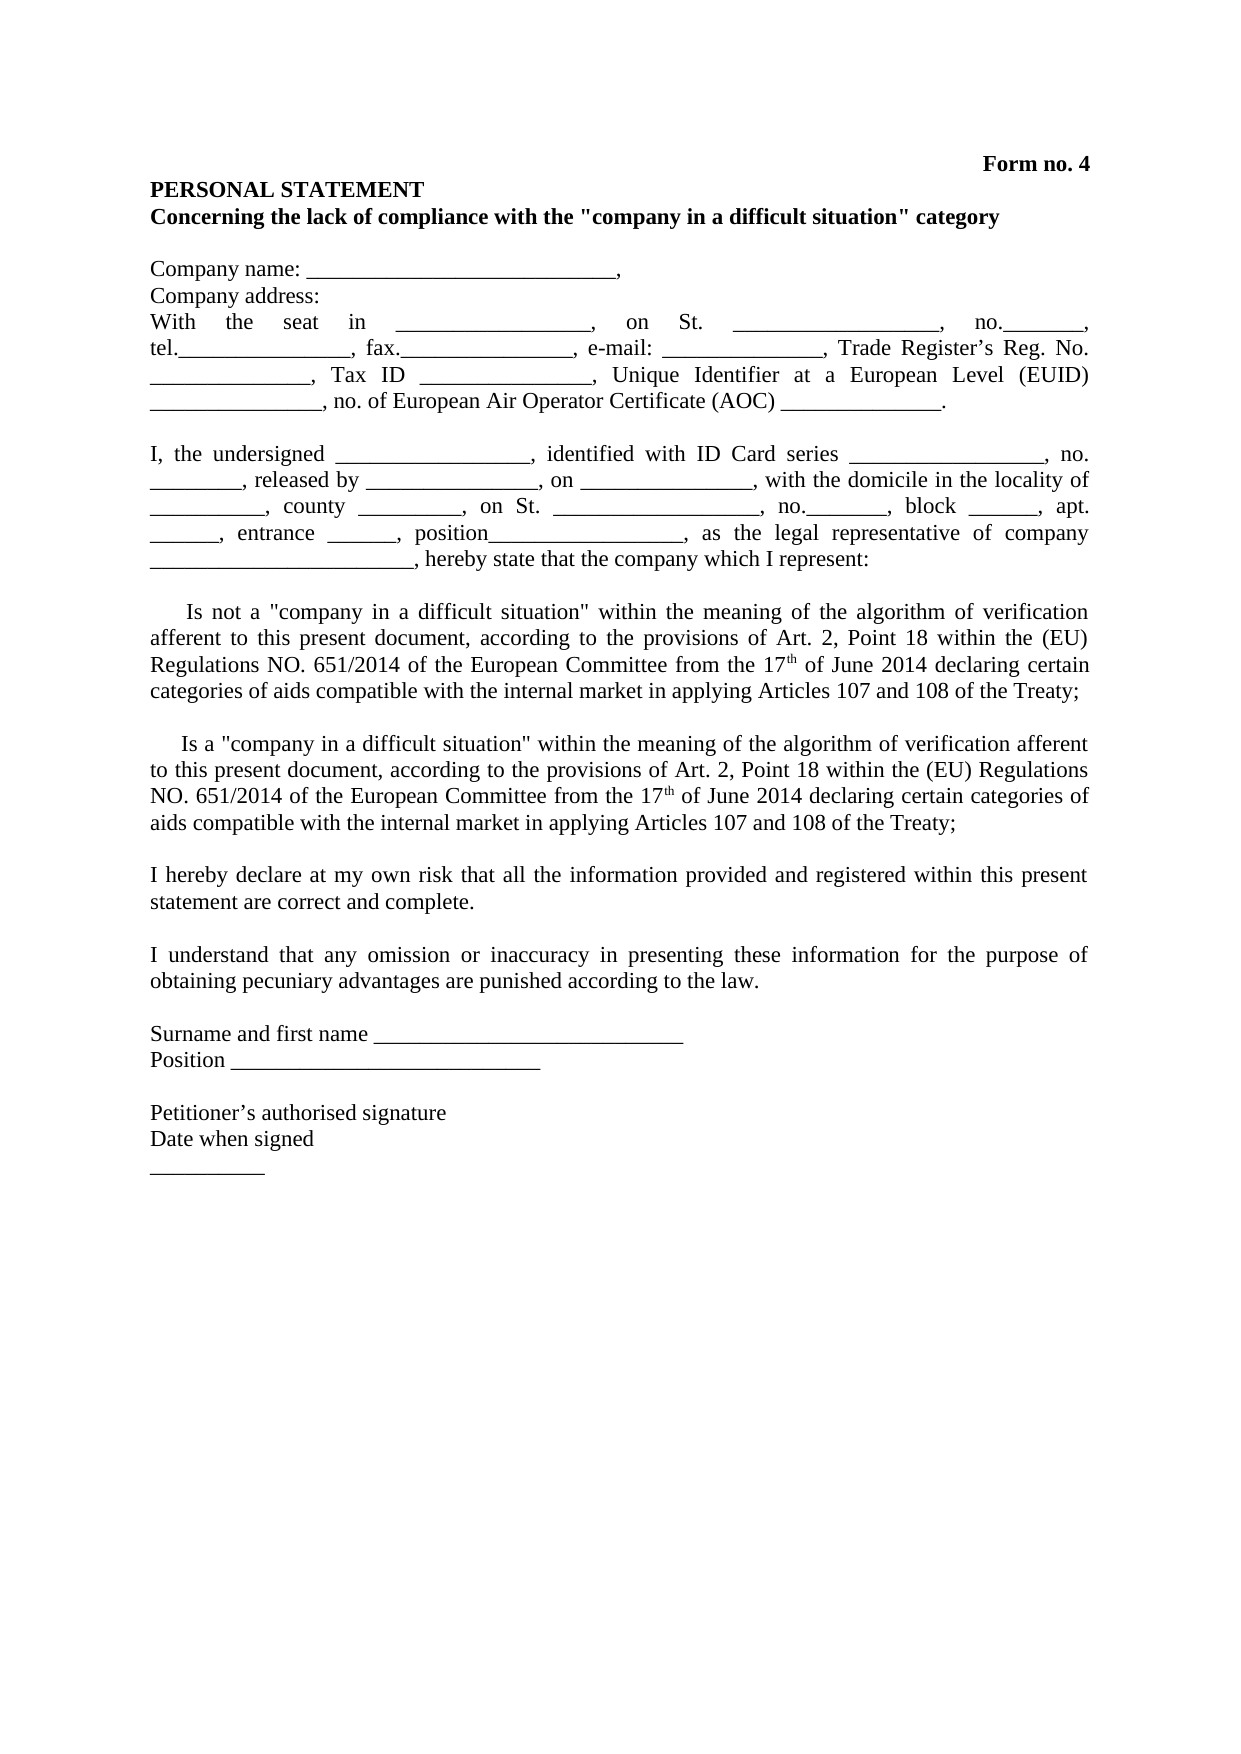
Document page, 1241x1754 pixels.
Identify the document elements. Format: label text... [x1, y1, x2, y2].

text Company address: [150, 282, 1090, 308]
text Concerning the lack of compliance with the "company in a difficult situation" category [150, 203, 1090, 229]
text Petitioner’s authorised signature [150, 1099, 1090, 1125]
text Surname and first name ___________________________ [150, 1020, 1090, 1046]
text Company name: ___________________________, [150, 255, 1090, 282]
text I hereby declare at my own risk that all the information provided and registered within this present statement are correct and complete. [150, 862, 1090, 914]
text Position ___________________________ [150, 1046, 1090, 1072]
text  Is a "company in a difficult situation" within the meaning of the algorithm of verification afferent to this present document, according to the provisions of Art. 2, Point 18 within the (EU) Regulations NO. 651/2014 of the European Committee from the 17th of June 2014 declaring certain categories of aids compatible with the internal market in applying Articles 107 and 108 of the Treaty; [150, 730, 1090, 835]
text __________ [150, 1151, 1090, 1178]
text I understand that any omission or inaccuracy in presenting these information for the purpose of obtaining pecuniary advantages are punished according to the law. [150, 941, 1090, 993]
text With the seat in _________________, on St. __________________, no._______, tel._______________, fax._______________, e-mail: ______________, Trade Register’s Reg. No. ______________, Tax ID _______________, Unique Identifier at a European Level (EUID) _______________, no. of European Air Operator Certificate (AOC) ______________. [150, 308, 1090, 413]
text Date when signed [150, 1125, 1090, 1151]
text Form no. 4 [150, 150, 1090, 176]
text I, the undersigned _________________, identified with ID Card series _________________, no. ________, released by _______________, on _______________, with the domicile in the locality of __________, county _________, on St. __________________, no._______, block ______, apt. ______, entrance ______, position_________________, as the legal representative of company _______________________, hereby state that the company which I represent: [150, 440, 1090, 572]
text  Is not a "company in a difficult situation" within the meaning of the algorithm of verification afferent to this present document, according to the provisions of Art. 2, Point 18 within the (EU) Regulations NO. 651/2014 of the European Committee from the 17th of June 2014 declaring certain categories of aids compatible with the internal market in applying Articles 107 and 108 of the Treaty; [150, 598, 1090, 703]
text PERSONAL STATEMENT [150, 176, 1090, 203]
